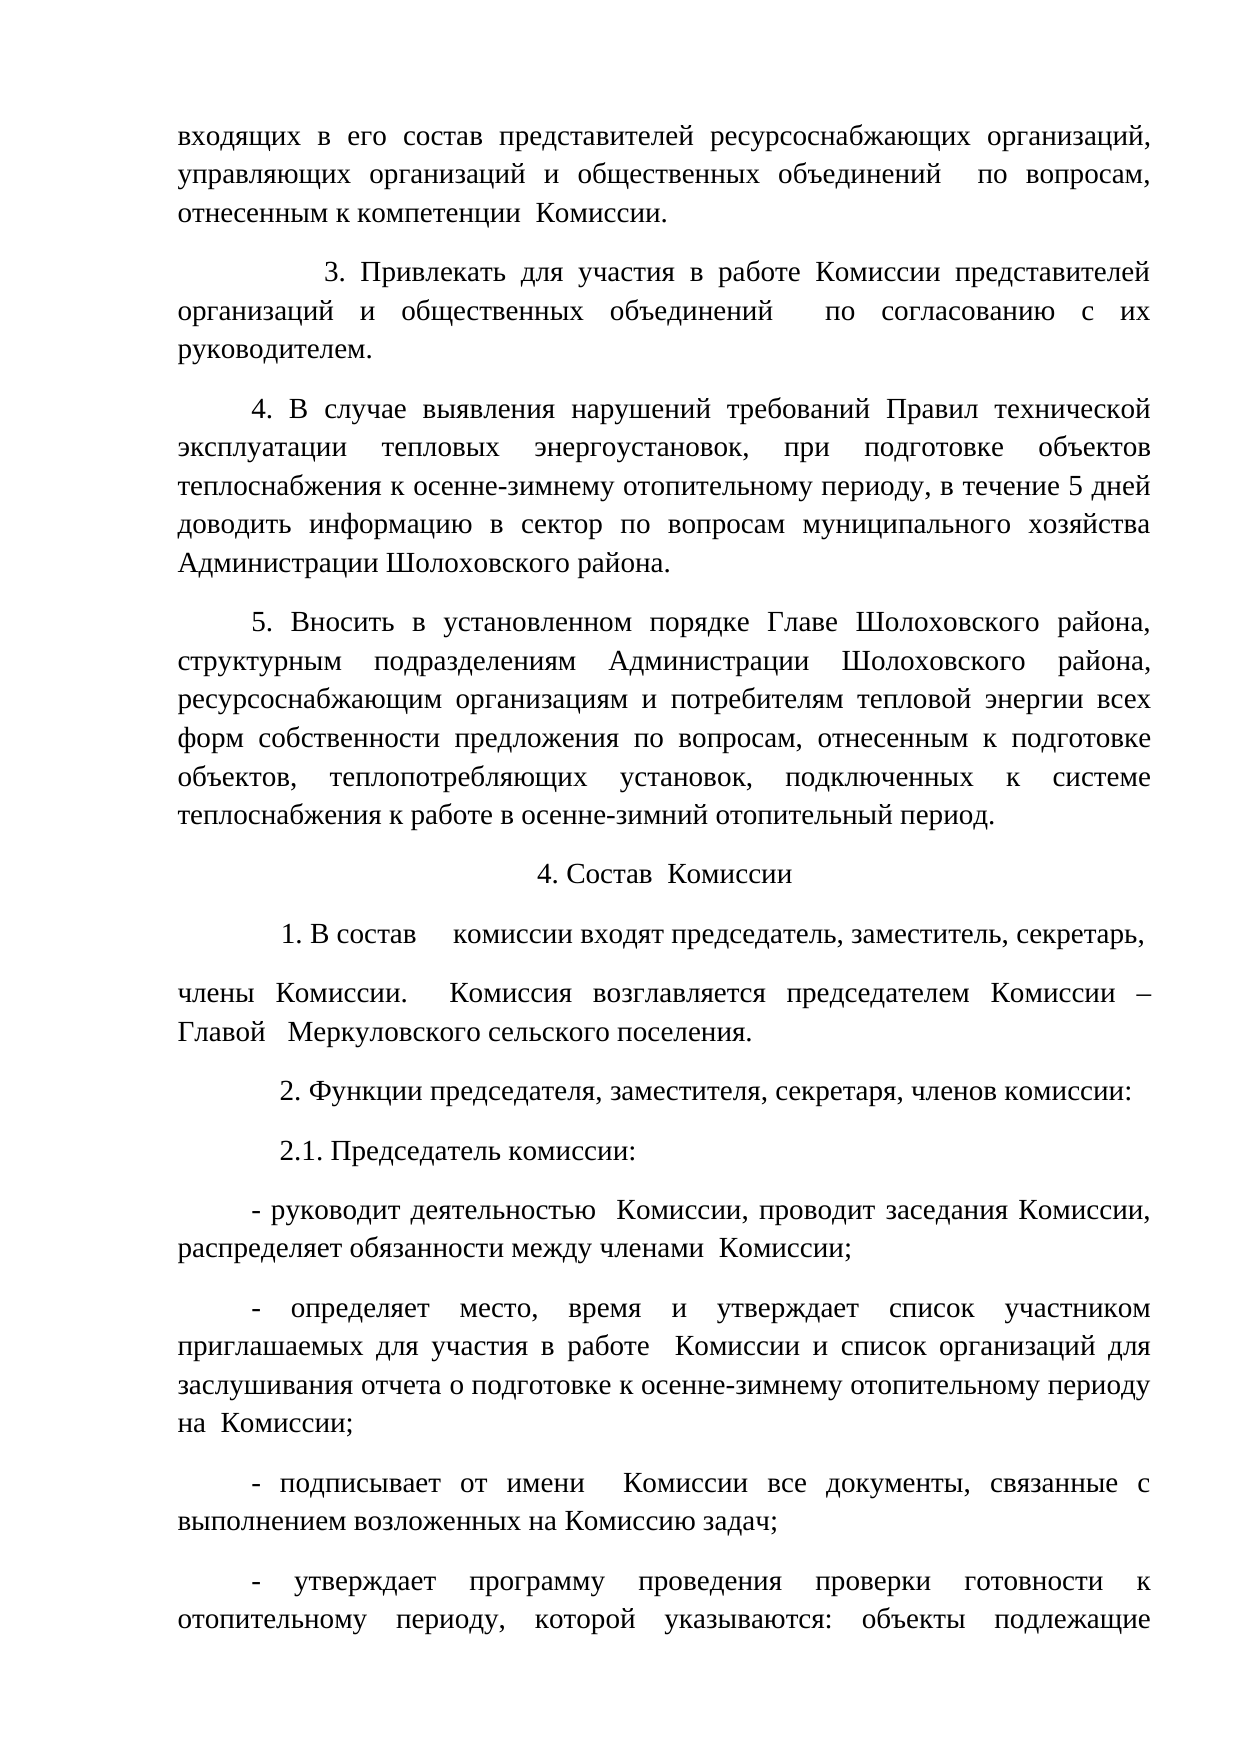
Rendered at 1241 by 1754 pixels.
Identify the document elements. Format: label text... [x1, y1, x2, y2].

text 4. В случае выявления нарушений требований Правил технической эксплуатации тепловых энергоустановок, при подготовке объектов теплоснабжения к осенне-зимнему отопительному периоду, в течение 5 дней доводить информацию в сектор по вопросам муниципального хозяйства Администрации Шолоховского района. [177, 391, 1152, 579]
text - определяет место, время и утверждает список участником приглашаемых для участия в работе Комиссии и список организаций для заслушивания отчета о подготовке к осенне-зимнему отопительному периоду на Комиссии; [177, 1290, 1152, 1439]
text 2. Функции председателя, заместителя, секретаря, членов комиссии: [177, 1073, 1152, 1107]
text - подписывает от имени Комиссии все документы, связанные с выполнением возложенных на Комиссию задач; [177, 1465, 1152, 1537]
text - руководит деятельностью Комиссии, проводит заседания Комиссии, распределяет обязанности между членами Комиссии; [177, 1192, 1152, 1264]
text 2.1. Председатель комиссии: [177, 1133, 1152, 1166]
text 4. Состав Комиссии [177, 857, 1152, 890]
text 5. Вносить в установленном порядке Главе Шолоховского района, структурным подразделениям Администрации Шолоховского района, ресурсоснабжающим организациям и потребителям тепловой энергии всех форм собственности предложения по вопросам, отнесенным к подготовке объектов, теплопотребляющих установок, подключенных к системе теплоснабжения к работе в осенне-зимний отопительный период. [177, 604, 1152, 831]
text входящих в его состав представителей ресурсоснабжающих организаций, управляющих организаций и общественных объединений по вопросам, отнесенным к компетенции Комиссии. [177, 118, 1152, 229]
text 1. В состав комиссии входят председатель, заместитель, секретарь, [281, 916, 1152, 949]
text члены Комиссии. Комиссия возглавляется председателем Комиссии – Главой Меркуловского сельского поселения. [177, 975, 1152, 1047]
text 3. Привлекать для участия в работе Комиссии представителей организаций и общественных объединений по согласованию с их руководителем. [177, 254, 1152, 365]
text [177, 1563, 1152, 1635]
